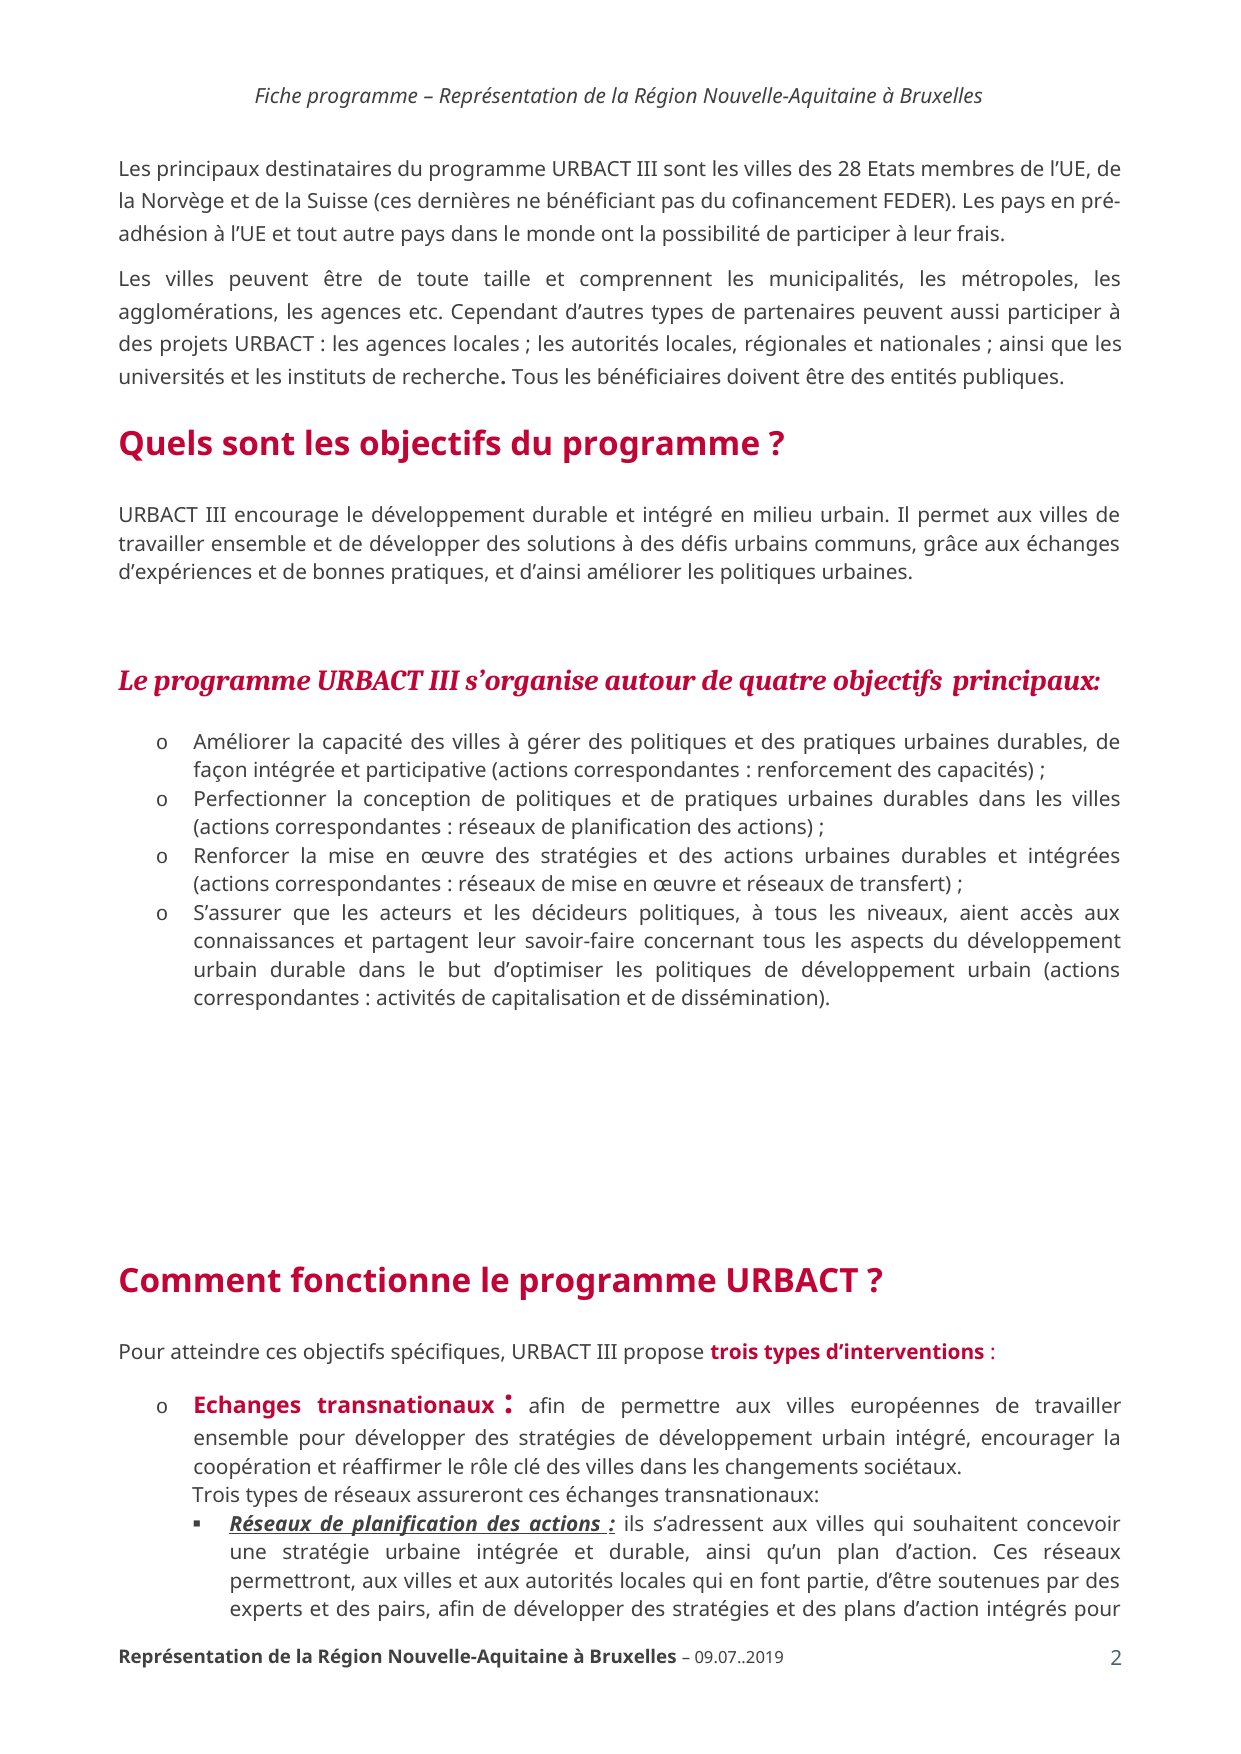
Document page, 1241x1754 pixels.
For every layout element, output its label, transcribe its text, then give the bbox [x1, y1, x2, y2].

subtitle Comment fonctionne le programme URBACT ? [118, 1257, 1122, 1302]
list Echanges transnationaux : afin de permettre aux villes européennes de travailler ensemble pour développer des stratégies de développement urbain intégré, encourager la coopération et réaffirmer le rôle clé des villes dans les changements sociétaux. [156, 1378, 1122, 1480]
list Améliorer la capacité des villes à gérer des politiques et des pratiques urbaines durables, de façon intégrée et participative (actions correspondantes : renforcement des capacités) ; [156, 727, 1122, 784]
text Pour atteindre ces objectifs spécifiques, URBACT III propose trois types d’interventions : [118, 1337, 1122, 1366]
text Les principaux destinataires du programme URBACT III sont les villes des 28 Etats membres de l’UE, de la Norvège et de la Suisse (ces dernières ne bénéficiant pas du cofinancement FEDER). Les pays en pré-adhésion à l’UE et tout autre pays dans le monde ont la possibilité de participer à leur frais. [118, 154, 1122, 247]
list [192, 1509, 1122, 1623]
text Trois types de réseaux assureront ces échanges transnationaux: [156, 1480, 1122, 1509]
list S’assurer que les acteurs et les décideurs politiques, à tous les niveaux, aient accès aux connaissances et partagent leur savoir-faire concernant tous les aspects du développement urbain durable dans le but d’optimiser les politiques de développement urbain (actions correspondantes : activités de capitalisation et de dissémination). [156, 898, 1122, 1012]
subtitle Quels sont les objectifs du programme ? [118, 419, 1122, 465]
subtitle Le programme URBACT III s’organise autour de quatre objectifs principaux: [118, 664, 1122, 697]
list Perfectionner la conception de politiques et de pratiques urbaines durables dans les villes (actions correspondantes : réseaux de planification des actions) ; [156, 784, 1122, 841]
text URBACT III encourage le développement durable et intégré en milieu urbain. Il permet aux villes de travailler ensemble et de développer des solutions à des défis urbains communs, grâce aux échanges d’expériences et de bonnes pratiques, et d’ainsi améliorer les politiques urbaines. [118, 500, 1122, 586]
text Les villes peuvent être de toute taille et comprennent les municipalités, les métropoles, les agglomérations, les agences etc. Cependant d’autres types de partenaires peuvent aussi participer à des projets URBACT : les agences locales ; les autorités locales, régionales et nationales ; ainsi que les universités et les instituts de recherche. Tous les bénéficiaires doivent être des entités publiques. [118, 264, 1122, 390]
list Renforcer la mise en œuvre des stratégies et des actions urbaines durables et intégrées (actions correspondantes : réseaux de mise en œuvre et réseaux de transfert) ; [156, 841, 1122, 898]
